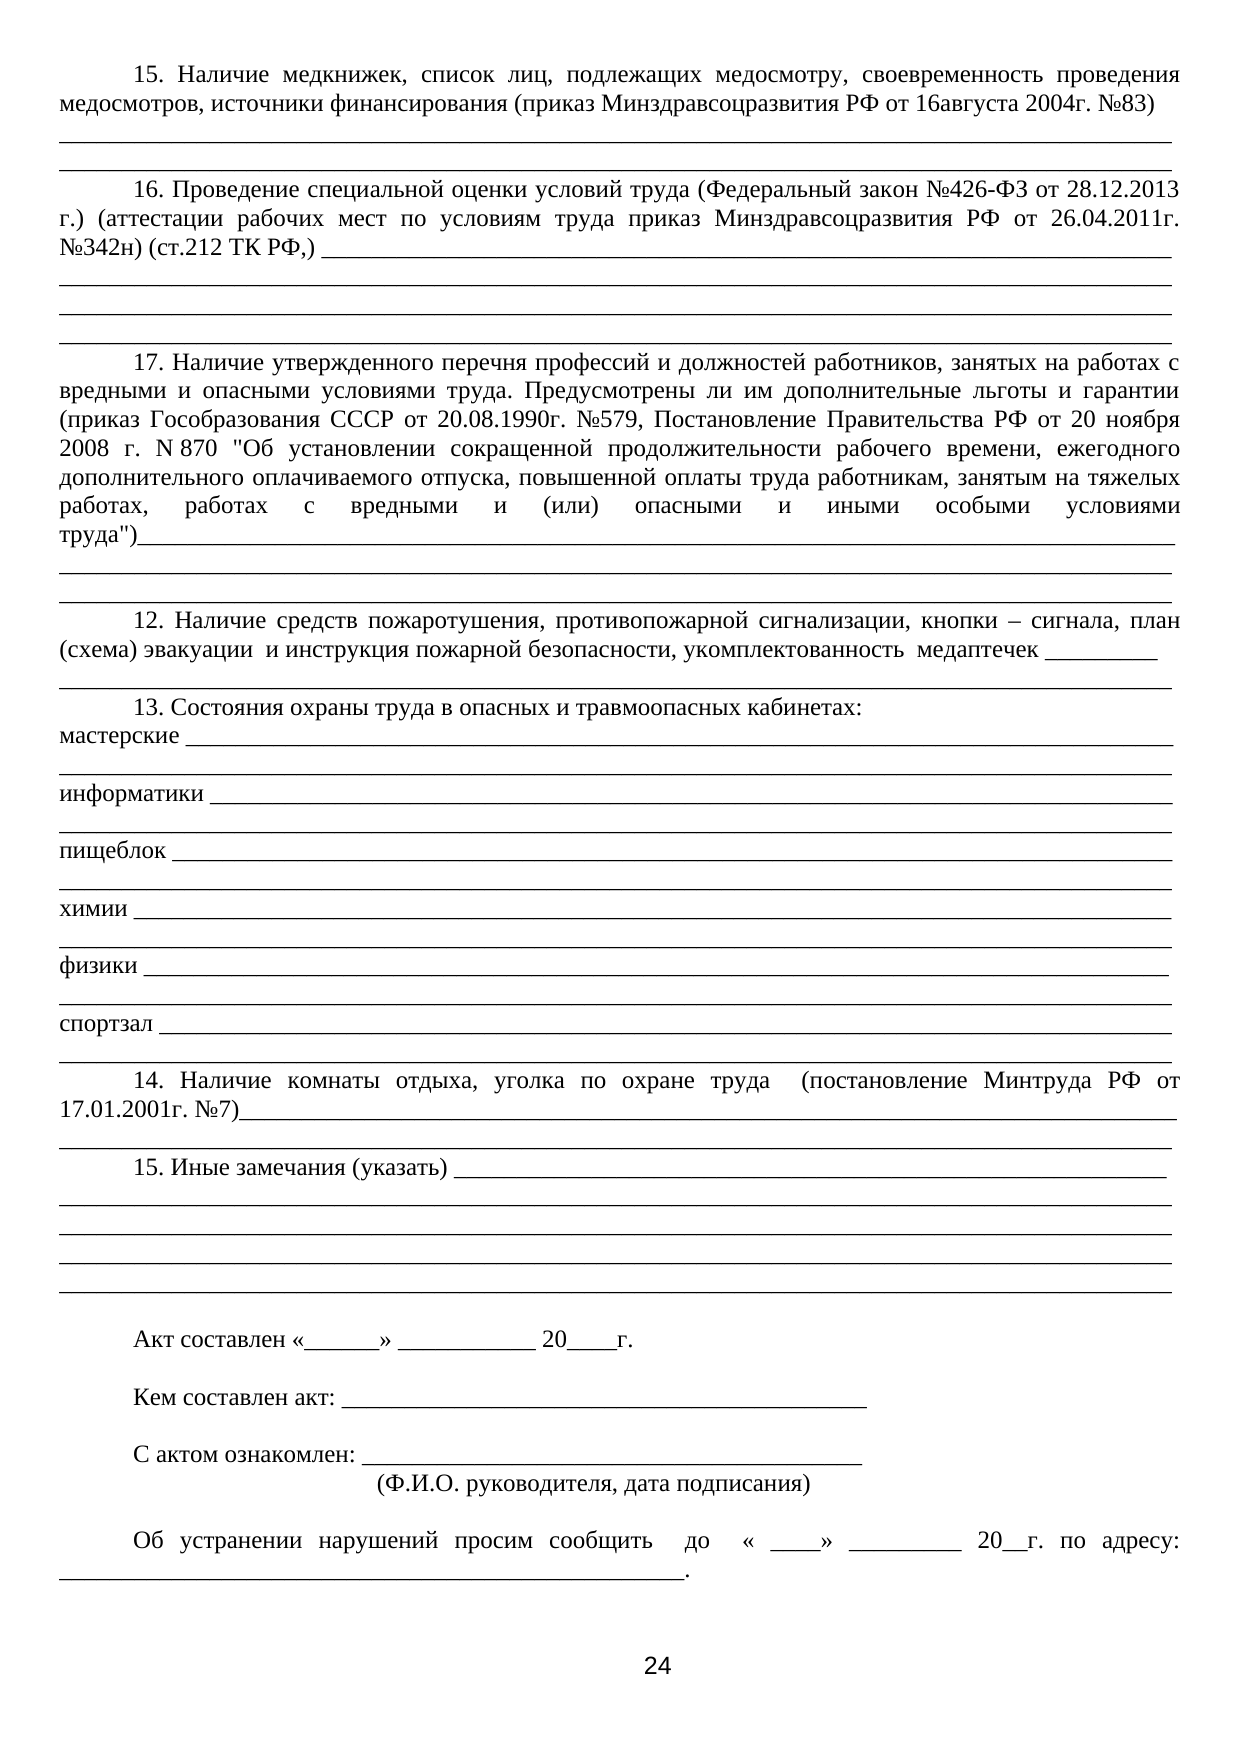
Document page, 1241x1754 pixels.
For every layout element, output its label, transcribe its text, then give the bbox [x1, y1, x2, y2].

text спортзал _________________________________________________________________________________ [59, 1008, 1181, 1037]
text Кем составлен акт: __________________________________________ [59, 1382, 1181, 1410]
text _________________________________________________________________________________________ [59, 1267, 1181, 1295]
text _________________________________________________________________________________________ [59, 1238, 1181, 1267]
text _________________________________________________________________________________________ [59, 749, 1181, 778]
text _________________________________________________________________________________________ [59, 1180, 1181, 1209]
text _________________________________________________________________________________________ [59, 1209, 1181, 1238]
text _________________________________________________________________________________________ [59, 145, 1181, 174]
text 17. Наличие утвержденного перечня профессий и должностей работников, занятых на работах с вредными и опасными условиями труда. Предусмотрены ли им дополнительные льготы и гарантии (приказ Гособразования СССР от 20.08.1990г. №579, Постановление Правительства РФ от 20 ноября 2008 г. N 870 "Об установлении сокращенной продолжительности рабочего времени, ежегодного дополнительного оплачиваемого отпуска, повышенной оплаты труда работникам, занятым на тяжелых работах, работах с вредными и (или) опасными и иными особыми условиями труда")___________________________________________________________________________________ [59, 347, 1181, 548]
text _________________________________________________________________________________________ [59, 1037, 1181, 1065]
text 14. Наличие комнаты отдыха, уголка по охране труда (постановление Минтруда РФ от 17.01.2001г. №7)___________________________________________________________________________ [59, 1065, 1181, 1123]
text _________________________________________________________________________________________ [59, 807, 1181, 835]
text _________________________________________________________________________________________ [59, 577, 1181, 605]
text Акт составлен «______» ___________ 20____г. [59, 1324, 1181, 1353]
text _________________________________________________________________________________________ [59, 318, 1181, 347]
text _________________________________________________________________________________________ [59, 1123, 1181, 1152]
text _________________________________________________________________________________________ [59, 548, 1181, 577]
text _________________________________________________________________________________________ [59, 864, 1181, 893]
text физики __________________________________________________________________________________ [59, 950, 1181, 979]
text химии ___________________________________________________________________________________ [59, 893, 1181, 922]
text С актом ознакомлен: ________________________________________ [59, 1439, 1181, 1468]
text Об устранении нарушений просим сообщить до « ____» _________ 20__г. по адресу: __________________________________________________. [59, 1525, 1181, 1583]
text 15. Наличие медкнижек, список лиц, подлежащих медосмотру, своевременность проведения медосмотров, источники финансирования (приказ Минздравсоцразвития РФ от 16августа 2004г. №83) [59, 59, 1181, 117]
text (Ф.И.О. руководителя, дата подписания) [59, 1468, 1181, 1497]
text _________________________________________________________________________________________ [59, 663, 1181, 692]
text _________________________________________________________________________________________ [59, 260, 1181, 289]
text _________________________________________________________________________________________ [59, 289, 1181, 318]
text информатики _____________________________________________________________________________ [59, 778, 1181, 807]
text 12. Наличие средств пожаротушения, противопожарной сигнализации, кнопки – сигнала, план (схема) эвакуации и инструкция пожарной безопасности, укомплектованность медаптечек _________ [59, 605, 1181, 663]
text _________________________________________________________________________________________ [59, 117, 1181, 145]
text 16. Проведение специальной оценки условий труда (Федеральный закон №426-ФЗ от 28.12.2013 г.) (аттестации рабочих мест по условиям труда приказ Минздравсоцразвития РФ от 26.04.2011г. №342н) (ст.212 ТК РФ,) ____________________________________________________________________ [59, 174, 1181, 260]
text мастерские _______________________________________________________________________________ [59, 720, 1181, 749]
text _________________________________________________________________________________________ [59, 979, 1181, 1008]
text _________________________________________________________________________________________ [59, 922, 1181, 950]
text пищеблок ________________________________________________________________________________ [59, 835, 1181, 864]
text 15. Иные замечания (указать) _________________________________________________________ [59, 1152, 1181, 1180]
text 13. Состояния охраны труда в опасных и травмоопасных кабинетах: [59, 692, 1181, 720]
